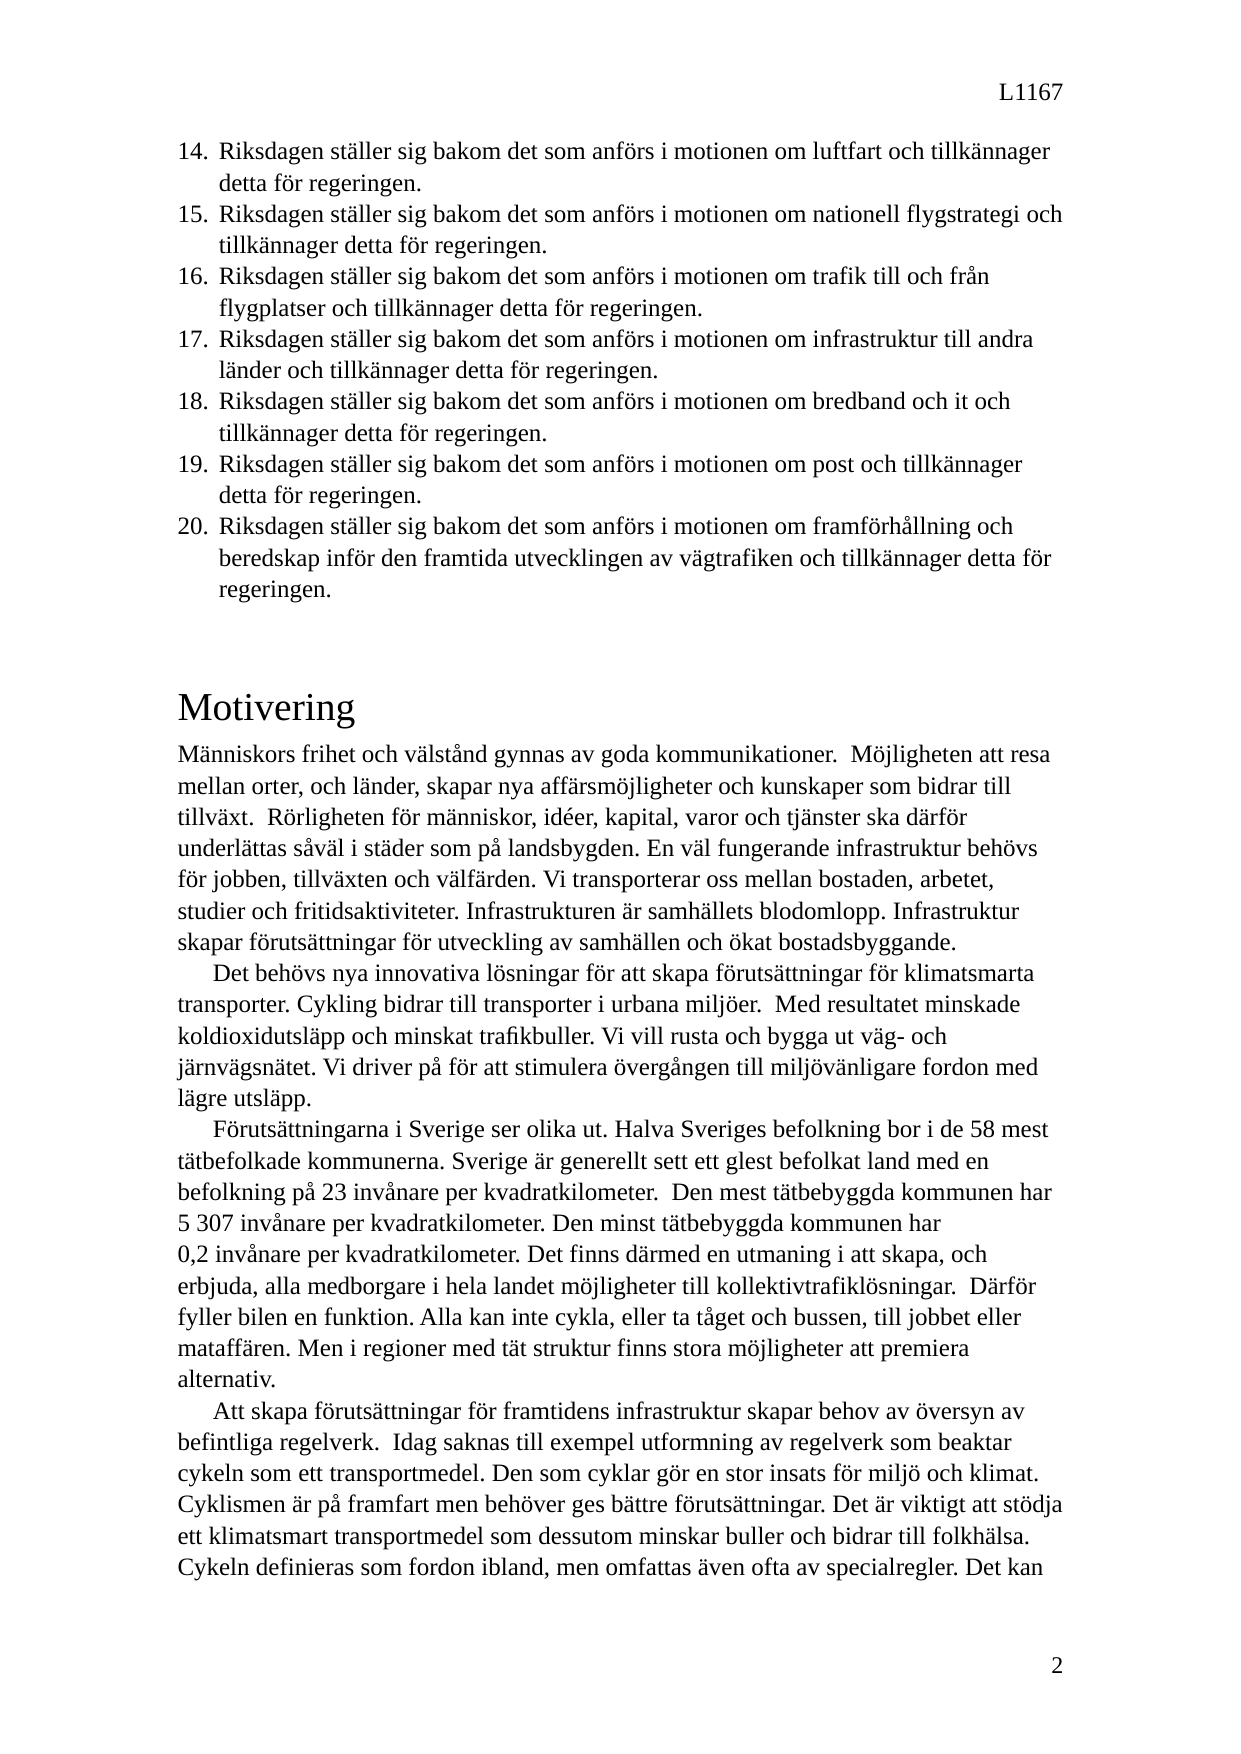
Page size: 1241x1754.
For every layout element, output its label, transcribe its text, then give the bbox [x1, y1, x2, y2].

text Människors frihet och välstånd gynnas av goda kommunikationer. Möjligheten att resa mellan orter, och länder, skapar nya affärsmöjligheter och kunskaper som bidrar till tillväxt. Rörligheten för människor, idéer, kapital, varor och tjänster ska därför underlättas såväl i städer som på landsbygden. En väl fungerande infrastruktur behövs för jobben, tillväxten och välfärden. Vi transporterar oss mellan bostaden, arbetet, studier och fritidsaktiviteter. Infrastrukturen är samhällets blodomlopp. Infrastruktur skapar förutsättningar för utveckling av samhällen och ökat bostadsbyggande. [177, 737, 1063, 956]
text Det behövs nya innovativa lösningar för att skapa förutsättningar för klimatsmarta transporter. Cykling bidrar till transporter i urbana miljöer. Med resultatet minskade koldioxidutsläpp och minskat traﬁkbuller. Vi vill rusta och bygga ut väg- och järnvägsnätet. Vi driver på för att stimulera övergången till miljövänligare fordon med lägre utsläpp. [177, 956, 1063, 1112]
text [177, 1393, 1063, 1581]
subtitle Motivering [177, 688, 1063, 729]
text Förutsättningarna i Sverige ser olika ut. Halva Sveriges befolkning bor i de 58 mest tätbefolkade kommunerna. Sverige är generellt sett ett glest befolkat land med en befolkning på 23 invånare per kvadratkilometer. Den mest tätbebyggda kommunen har 5 307 invånare per kvadratkilometer. Den minst tätbebyggda kommunen har 0,2 invånare per kvadratkilometer. Det finns därmed en utmaning i att skapa, och erbjuda, alla medborgare i hela landet möjligheter till kollektivtrafiklösningar. Därför fyller bilen en funktion. Alla kan inte cykla, eller ta tåget och bussen, till jobbet eller mataffären. Men i regioner med tät struktur finns stora möjligheter att premiera alternativ. [177, 1112, 1063, 1393]
